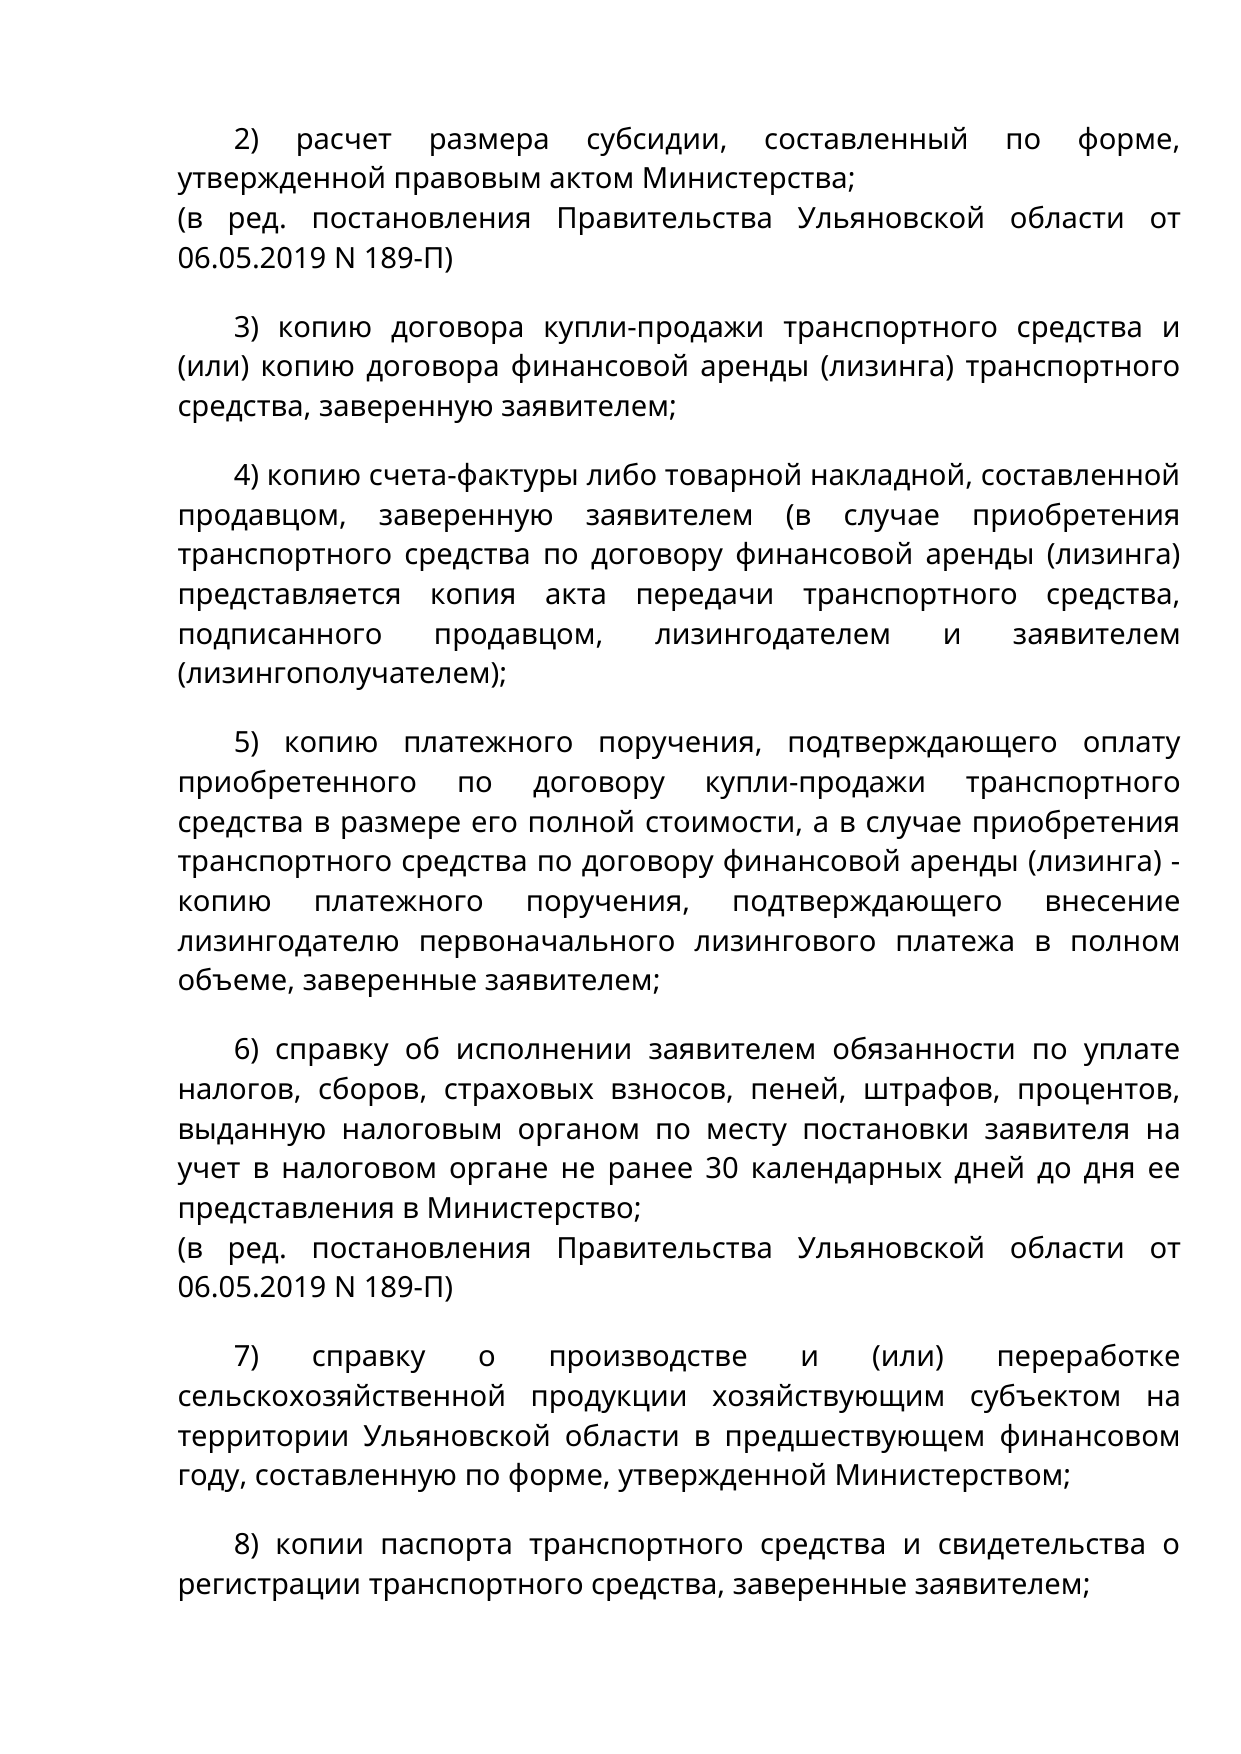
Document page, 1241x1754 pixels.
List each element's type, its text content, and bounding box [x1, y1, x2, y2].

text 7) справку о производстве и (или) переработке сельскохозяйственной продукции хозяйствующим субъектом на территории Ульяновской области в предшествующем финансовом году, составленную по форме, утвержденной Министерством; [177, 1336, 1181, 1494]
text (в ред. постановления Правительства Ульяновской области от 06.05.2019 N 189-П) [177, 1227, 1181, 1306]
text 5) копию платежного поручения, подтверждающего оплату приобретенного по договору купли-продажи транспортного средства в размере его полной стоимости, а в случае приобретения транспортного средства по договору финансовой аренды (лизинга) - копию платежного поручения, подтверждающего внесение лизингодателю первоначального лизингового платежа в полном объеме, заверенные заявителем; [177, 722, 1181, 999]
text 2) расчет размера субсидии, составленный по форме, утвержденной правовым актом Министерства; [177, 118, 1181, 197]
text 8) копии паспорта транспортного средства и свидетельства о регистрации транспортного средства, заверенные заявителем; [177, 1523, 1181, 1603]
text 4) копию счета-фактуры либо товарной накладной, составленной продавцом, заверенную заявителем (в случае приобретения транспортного средства по договору финансовой аренды (лизинга) представляется копия акта передачи транспортного средства, подписанного продавцом, лизингодателем и заявителем (лизингополучателем); [177, 454, 1181, 692]
text 3) копию договора купли-продажи транспортного средства и (или) копию договора финансовой аренды (лизинга) транспортного средства, заверенную заявителем; [177, 306, 1181, 425]
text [177, 197, 1181, 277]
text 6) справку об исполнении заявителем обязанности по уплате налогов, сборов, страховых взносов, пеней, штрафов, процентов, выданную налоговым органом по месту постановки заявителя на учет в налоговом органе не ранее 30 календарных дней до дня ее представления в Министерство; [177, 1028, 1181, 1227]
